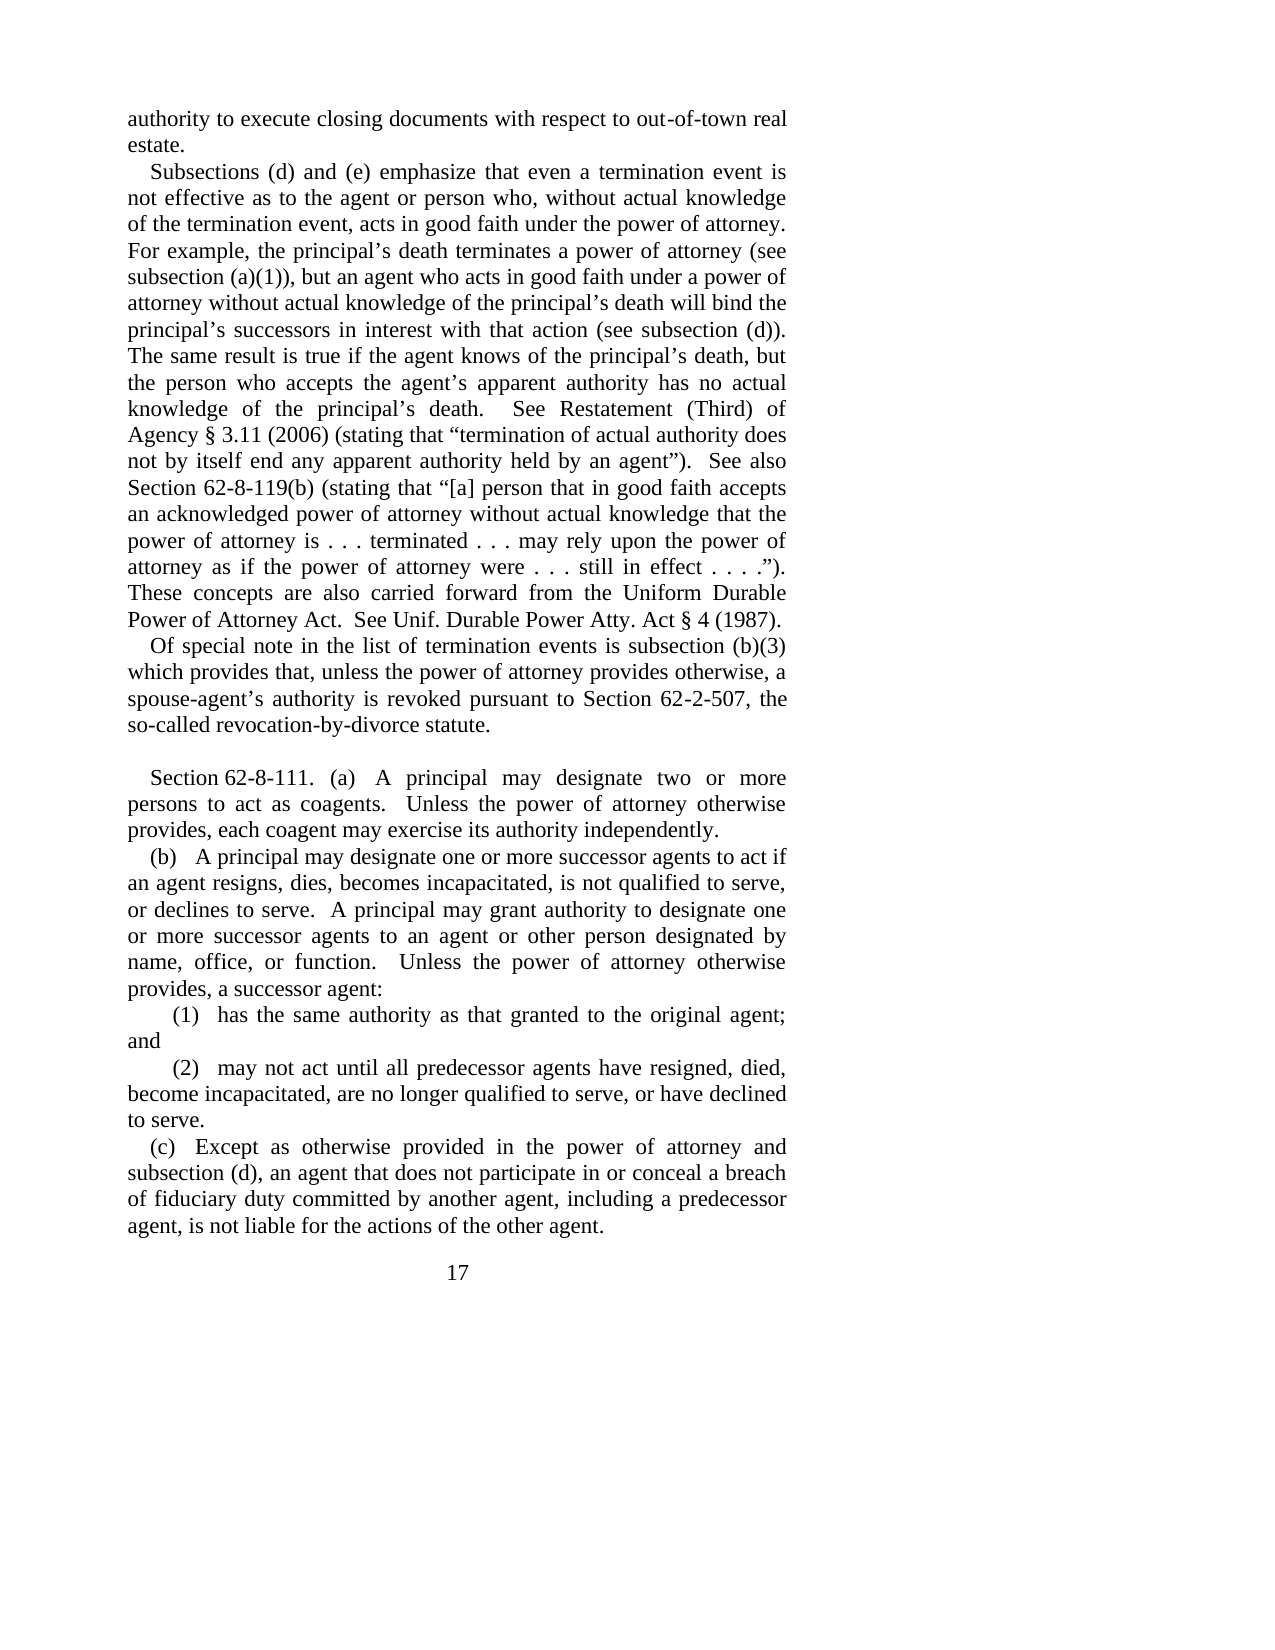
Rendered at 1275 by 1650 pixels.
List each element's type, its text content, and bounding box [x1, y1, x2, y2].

text Of special note in the list of termination events is subsection (b)(3) which provides that, unless the power of attorney provides otherwise, a spouse-agent’s authority is revoked pursuant to Section 62-2-507, the so-called revocation-by-divorce statute. [127, 632, 787, 737]
text (1) has the same authority as that granted to the original agent; and [127, 1001, 787, 1054]
text Subsections (d) and (e) emphasize that even a termination event is not effective as to the agent or person who, without actual knowledge of the termination event, acts in good faith under the power of attorney. For example, the principal’s death terminates a power of attorney (see subsection (a)(1)), but an agent who acts in good faith under a power of attorney without actual knowledge of the principal’s death will bind the principal’s successors in interest with that action (see subsection (d)). The same result is true if the agent knows of the principal’s death, but the person who accepts the agent’s apparent authority has no actual knowledge of the principal’s death. See Restatement (Third) of Agency § 3.11 (2006) (stating that “termination of actual authority does not by itself end any apparent authority held by an agent”). See also Section 62-8-119(b) (stating that “[a] person that in good faith accepts an acknowledged power of attorney without actual knowledge that the power of attorney is . . . terminated . . . may rely upon the power of attorney as if the power of attorney were . . . still in effect . . . .”). These concepts are also carried forward from the Uniform Durable Power of Attorney Act. See Unif. Durable Power Atty. Act § 4 (1987). [127, 158, 787, 632]
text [127, 105, 787, 158]
text (2) may not act until all predecessor agents have resigned, died, become incapacitated, are no longer qualified to serve, or have declined to serve. [127, 1054, 787, 1133]
text (b) A principal may designate one or more successor agents to act if an agent resigns, dies, becomes incapacitated, is not qualified to serve, or declines to serve. A principal may grant authority to designate one or more successor agents to an agent or other person designated by name, office, or function. Unless the power of attorney otherwise provides, a successor agent: [127, 843, 787, 1001]
text (c) Except as otherwise provided in the power of attorney and subsection (d), an agent that does not participate in or conceal a breach of fiduciary duty committed by another agent, including a predecessor agent, is not liable for the actions of the other agent. [127, 1133, 787, 1238]
text Section 62-8-111. (a) A principal may designate two or more persons to act as coagents. Unless the power of attorney otherwise provides, each coagent may exercise its authority independently. [127, 764, 787, 843]
